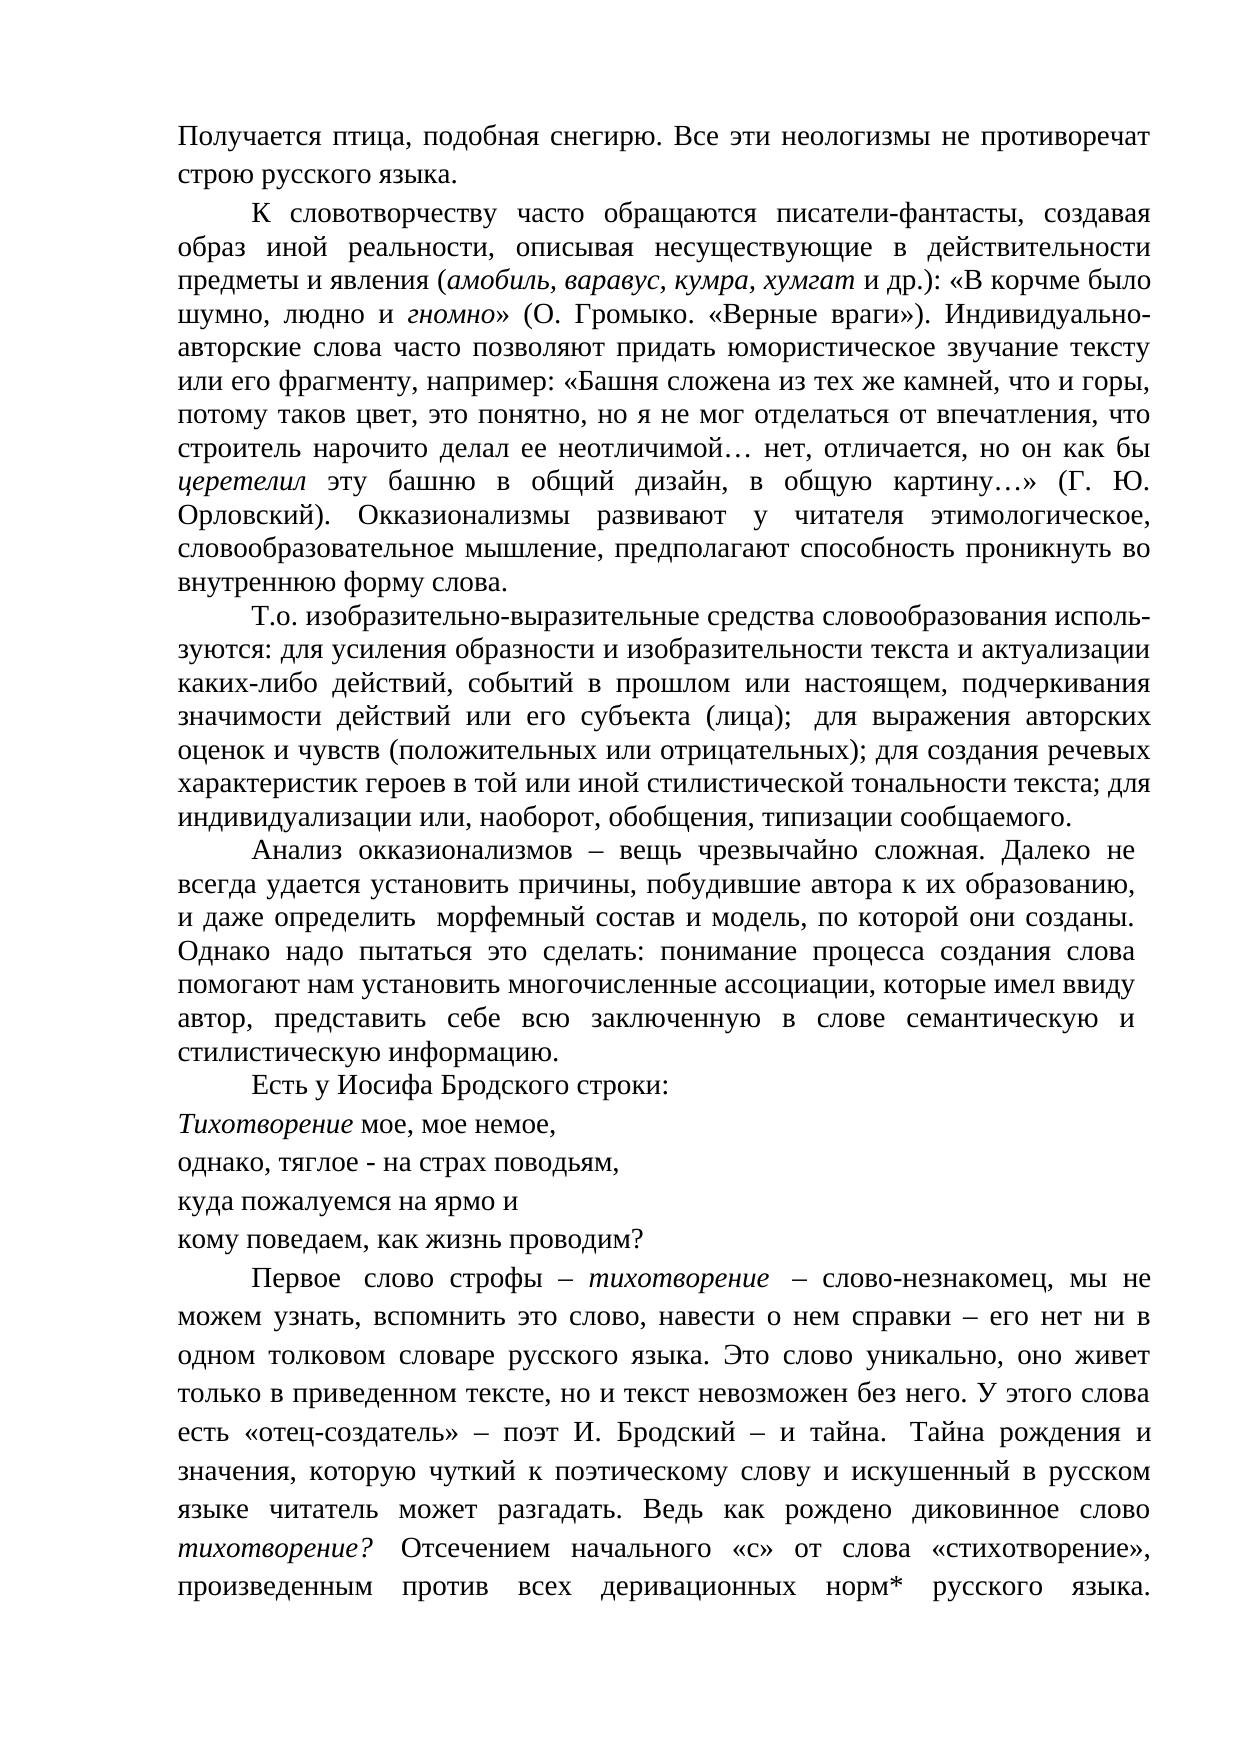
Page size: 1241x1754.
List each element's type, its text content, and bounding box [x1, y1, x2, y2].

text Т.о. изобразительно-выразительные средства словообразования исполь-зуются: для усиления образности и изобразительности текста и актуализации каких-либо действий, событий в прошлом или настоящем, подчеркивания значимости действий или его субъекта (лица); для выражения авторских оценок и чувств (положительных или отрицательных); для создания речевых характеристик героев в той или иной стилистической тональности текста; для индивидуализации или, наоборот, обобщения, типизации сообщаемого. [177, 598, 1152, 832]
text Тихотворение мое, мое немое, однако, тяглое - на страх поводьям, куда пожалуемся на ярмо и кому поведаем, как жизнь проводим? [177, 1106, 1152, 1255]
text Есть у Иосифа Бродского строки: [177, 1067, 1152, 1101]
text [177, 1260, 1152, 1602]
text К словотворчеству часто обращаются писатели-фантасты, создавая образ иной реальности, описывая несуществующие в действительности предметы и явления (амобиль, варавус, кумра, хумгат и др.): «В корчме было шумно, людно и гномно» (О. Громыко. «Верные враги»). Индивидуально-авторские слова часто позволяют придать юмористическое звучание тексту или его фрагменту, например: «Башня сложена из тех же камней, что и горы, потому таков цвет, это понятно, но я не мог отделаться от впечатления, что строитель нарочито делал ее неотличимой… нет, отличается, но он как бы церетелил эту башню в общий дизайн, в общую картину…» (Г. Ю. Орловский). Окказионализмы развивают у читателя этимологическое, словообразовательное мышление, предполагают способность проникнуть во внутреннюю форму слова. [177, 195, 1152, 598]
text Анализ окказионализмов – вещь чрезвычайно сложная. Далеко не всегда удается установить причины, побудившие автора к их образованию, и даже определить морфемный состав и модель, по которой они созданы. Однако надо пытаться это сделать: понимание процесса создания слова помогают нам установить многочисленные ассоциации, которые имел ввиду автор, представить себе всю заключенную в слове семантическую и стилистическую информацию. [177, 832, 1136, 1067]
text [177, 118, 1152, 190]
